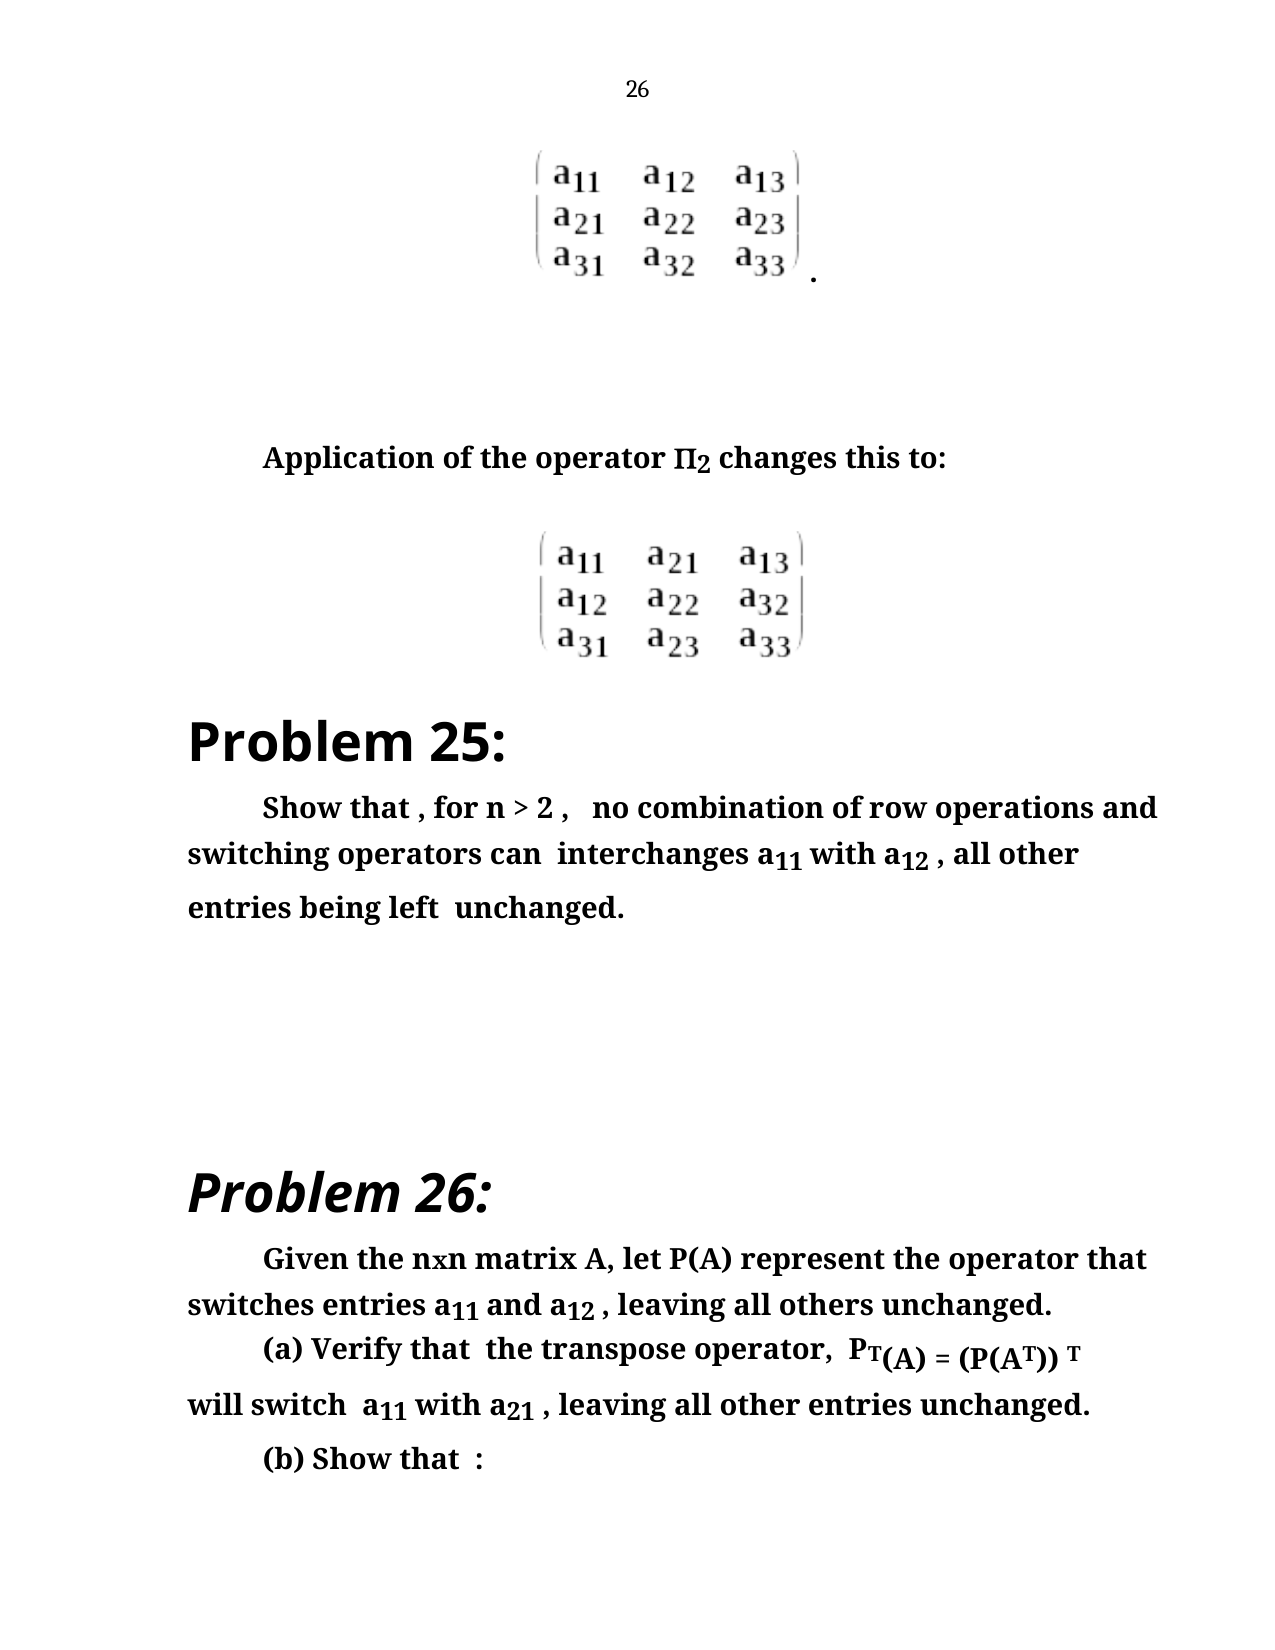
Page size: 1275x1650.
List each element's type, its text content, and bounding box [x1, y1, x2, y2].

text . [187, 150, 1162, 291]
text (b) Show that : [187, 1428, 1162, 1478]
text Show that , for n > 2 , no combination of row operations and switching operators can interchanges a11 with a12 , all other entries being left unchanged. [187, 777, 1162, 927]
subtitle Problem 26: [187, 1154, 1162, 1228]
text will switch a11 with a21 , leaving all other entries unchanged. [187, 1378, 1162, 1428]
text Problem 25: [187, 703, 1162, 777]
text Application of the operator 2 changes this to: [187, 431, 1162, 481]
text (a) Verify that the transpose operator, PT(A) = (P(AT)) T [187, 1328, 1162, 1378]
text Given the nxn matrix A, let P(A) represent the operator that switches entries a11 and a12 , leaving all others unchanged. [187, 1228, 1162, 1328]
